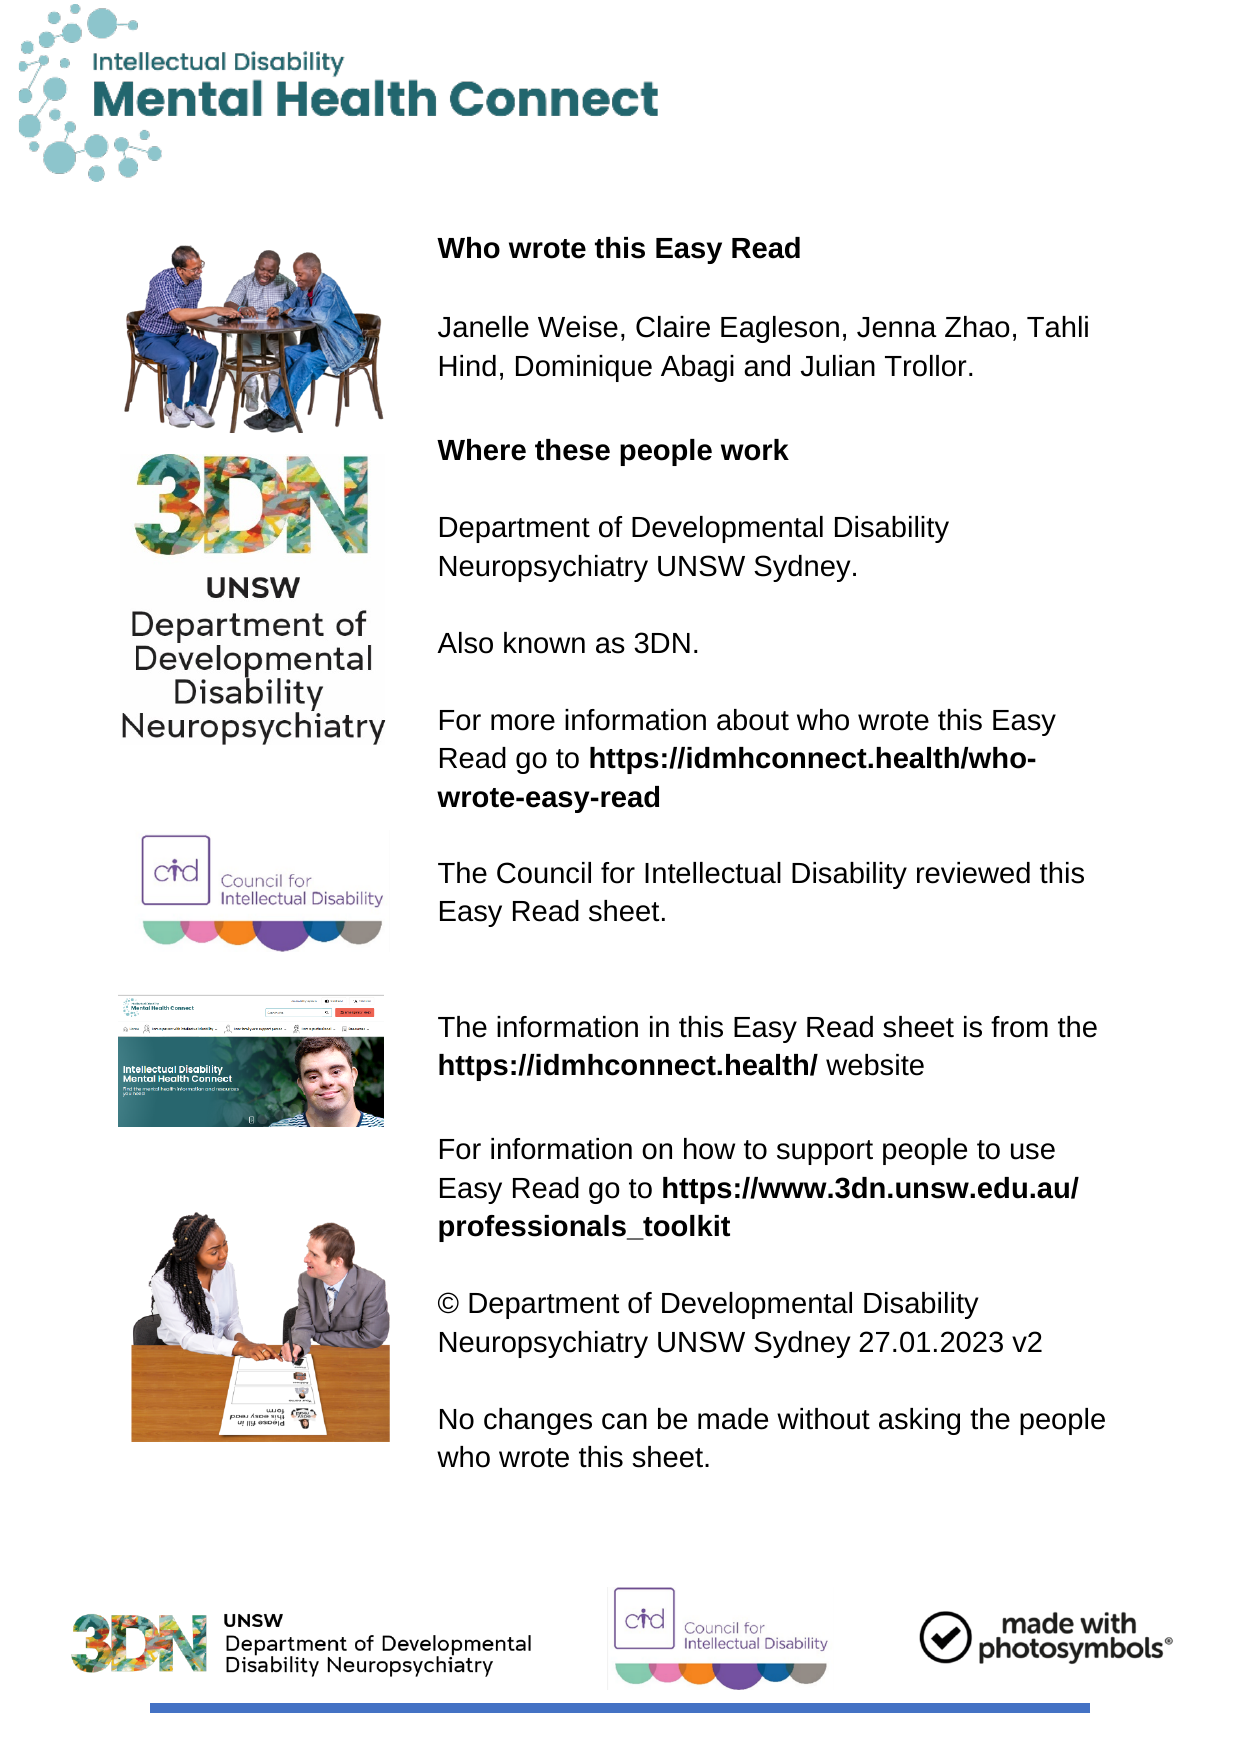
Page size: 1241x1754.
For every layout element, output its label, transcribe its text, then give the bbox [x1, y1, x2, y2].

table_cell The Council for Intellectual Disability reviewed this Easy Read sheet. The information in this Easy Read sheet is from the https://idmhconnect.health/ website [426, 817, 1122, 1132]
picture [72, 1587, 1195, 1690]
picture [119, 454, 386, 745]
table_header [118, 231, 426, 433]
picture [118, 994, 384, 1133]
picture [120, 236, 387, 433]
table_cell For information on how to support people to use Easy Read go to https://www.3dn.unsw.edu.au/ professionals_toolkit © Department of Developmental Disability Neuropsychiatry UNSW Sydney 27.01.2023 v2 No changes can be made without asking the people who wrote this sheet. [426, 1132, 1122, 1478]
picture [127, 1210, 393, 1442]
picture [127, 830, 393, 952]
table_cell Where these people work Department of Developmental Disability Neuropsychiatry UNSW Sydney. Also known as 3DN. For more information about who wrote this Easy Read go to https://idmhconnect.health/who-wrote-easy-read [426, 433, 1122, 817]
table_cell [118, 817, 426, 1132]
table_header Who wrote this Easy Read Janelle Weise, Claire Eagleson, Jenna Zhao, Tahli Hind, Dominique Abagi and Julian Trollor. [426, 231, 1122, 433]
table_cell [118, 433, 426, 817]
table_cell [118, 1132, 426, 1478]
picture [18, 4, 658, 182]
